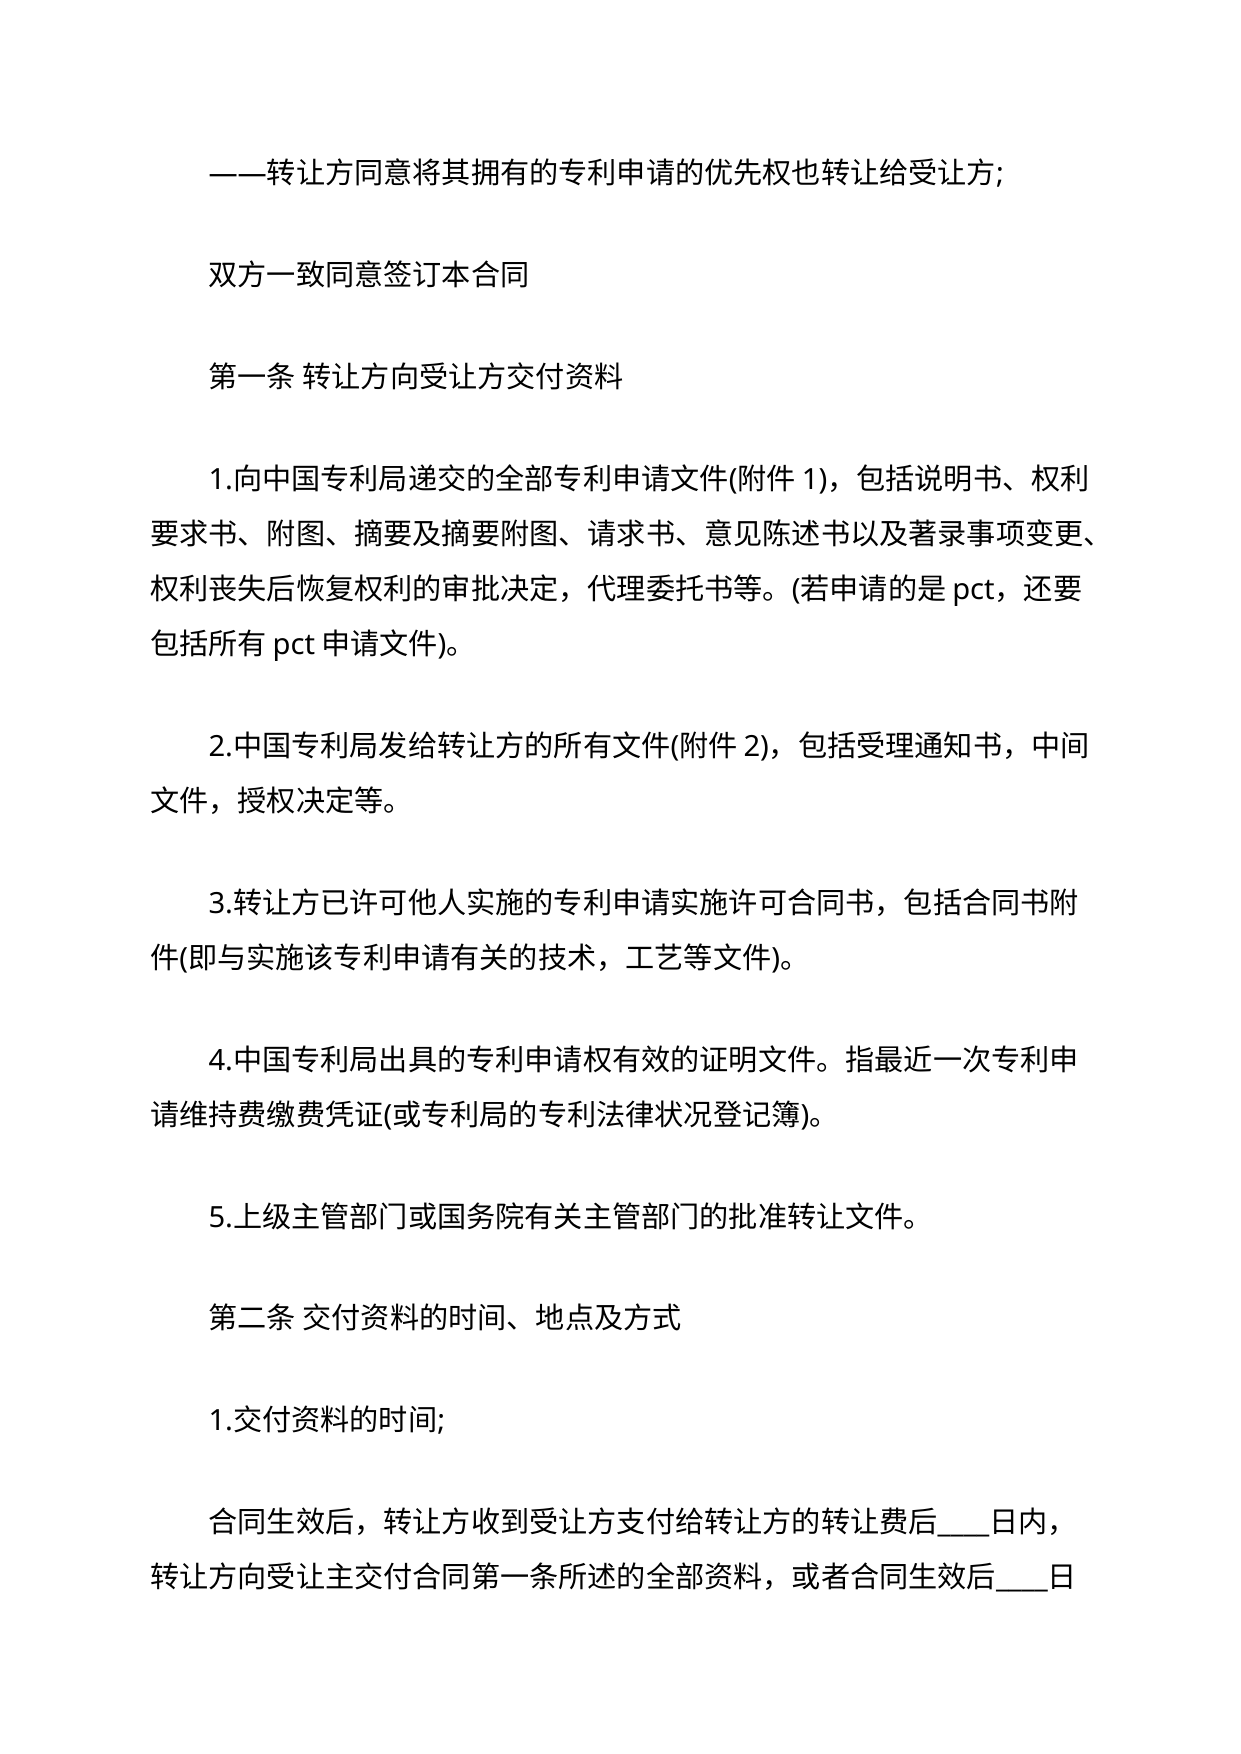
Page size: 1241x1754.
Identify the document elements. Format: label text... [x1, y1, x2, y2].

text 2.中国专利局发给转让方的所有文件(附件2)，包括受理通知书，中间文件，授权决定等。 [150, 722, 1090, 820]
text 1.交付资料的时间; [150, 1397, 1090, 1439]
text 双方一致同意签订本合同 [150, 252, 1090, 294]
text 第二条 交付资料的时间、地点及方式 [150, 1295, 1090, 1337]
text 第一条 转让方向受让方交付资料 [150, 354, 1090, 396]
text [150, 1499, 1090, 1596]
text ——转让方同意将其拥有的专利申请的优先权也转让给受让方; [150, 150, 1090, 192]
text 1.向中国专利局递交的全部专利申请文件(附件1)，包括说明书、权利要求书、附图、摘要及摘要附图、请求书、意见陈述书以及著录事项变更、权利丧失后恢复权利的审批决定，代理委托书等。(若申请的是pct，还要包括所有pct申请文件)。 [150, 456, 1090, 663]
text 5.上级主管部门或国务院有关主管部门的批准转让文件。 [150, 1193, 1090, 1236]
text 4.中国专利局出具的专利申请权有效的证明文件。指最近一次专利申请维持费缴费凭证(或专利局的专利法律状况登记簿)。 [150, 1036, 1090, 1133]
text 3.转让方已许可他人实施的专利申请实施许可合同书，包括合同书附件(即与实施该专利申请有关的技术，工艺等文件)。 [150, 879, 1090, 977]
